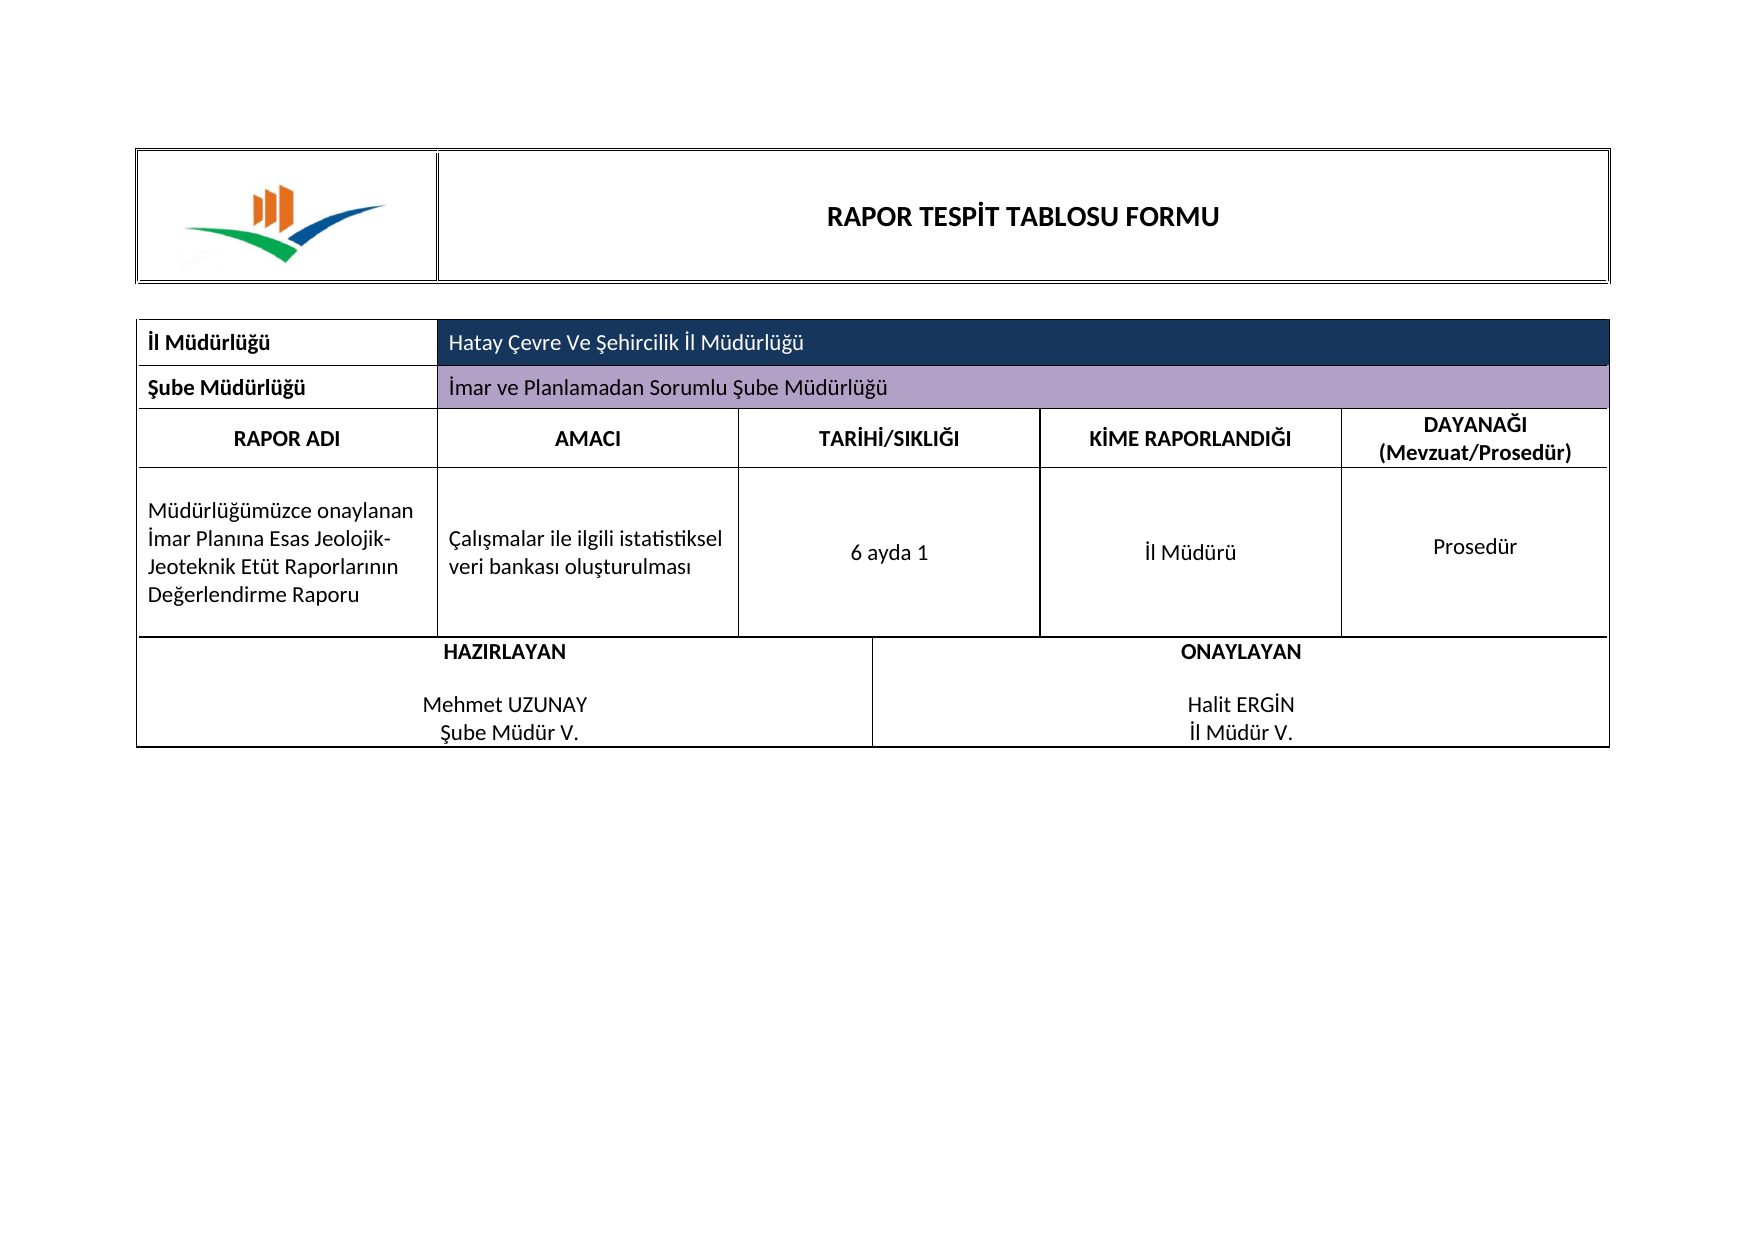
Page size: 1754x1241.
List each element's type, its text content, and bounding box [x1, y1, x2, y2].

table_cell KİME RAPORLANDIĞI [1041, 409, 1341, 467]
table_cell Müdürlüğümüzce onaylanan İmar Planına Esas Jeolojik-Jeoteknik Etüt Raporlarının Değerlendirme Raporu [137, 467, 437, 636]
table_cell [1342, 467, 1609, 636]
table_header RAPOR TESPİT TABLOSU FORMU [438, 151, 1608, 280]
table_cell İl Müdürlüğü [137, 319, 437, 365]
table_header [138, 151, 437, 280]
table_cell ONAYLAYAN Halit ERGİN İl Müdür V. [873, 636, 1609, 746]
table_cell [438, 280, 1609, 319]
table_cell [136, 280, 437, 319]
table_cell Hatay Çevre Ve Şehircilik İl Müdürlüğü [438, 319, 1609, 365]
table_cell İmar ve Planlamadan Sorumlu Şube Müdürlüğü [438, 365, 1609, 408]
table_cell 6 ayda 1 [739, 468, 1039, 636]
table_cell AMACI [438, 409, 738, 467]
table_cell Şube Müdürlüğü [137, 365, 437, 408]
table_cell RAPOR ADI [137, 408, 437, 467]
table_cell TARİHİ/SIKLIĞI [739, 409, 1039, 467]
table_cell İl Müdürü [1041, 468, 1341, 636]
table_cell HAZIRLAYAN Mehmet UZUNAY Şube Müdür V. [137, 636, 872, 746]
table_cell Çalışmalar ile ilgili istatistiksel veri bankası oluşturulması [438, 468, 738, 636]
table_cell DAYANAĞI (Mevzuat/Prosedür) [1342, 408, 1609, 467]
